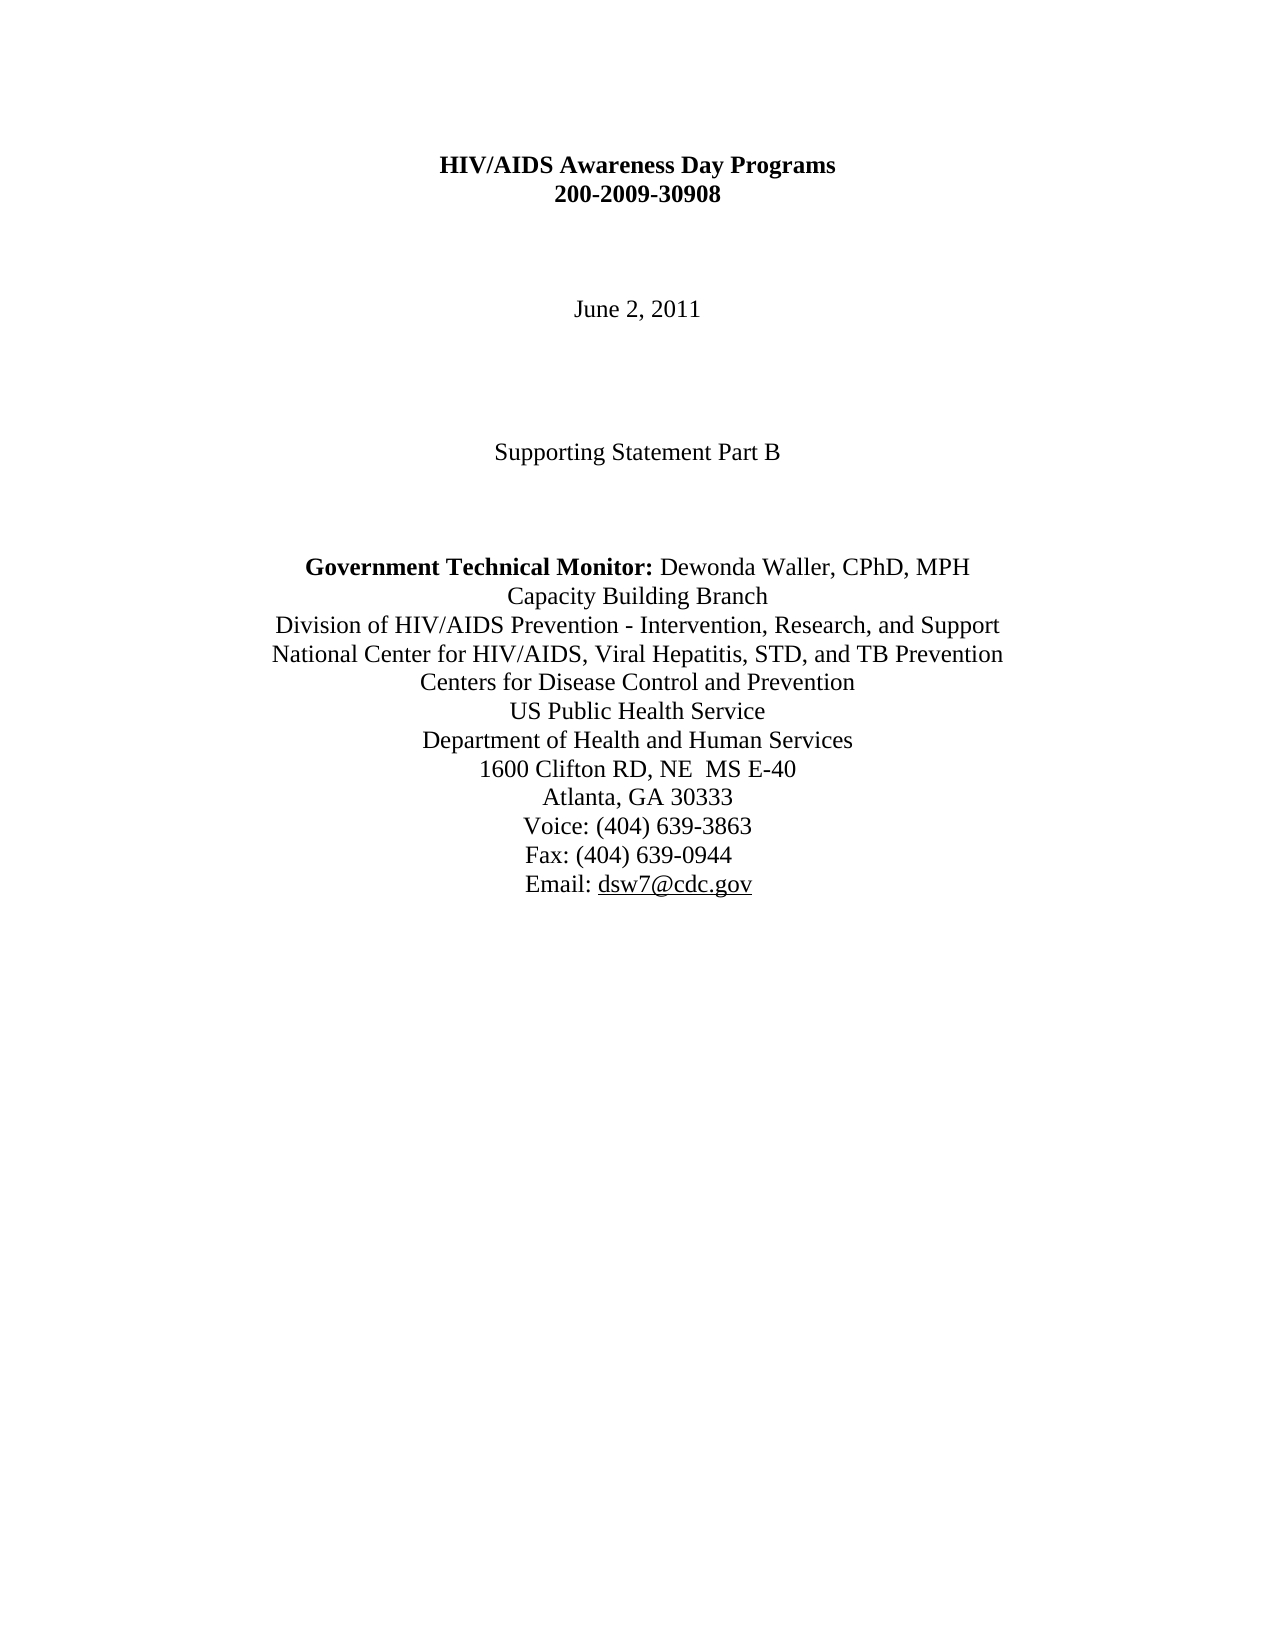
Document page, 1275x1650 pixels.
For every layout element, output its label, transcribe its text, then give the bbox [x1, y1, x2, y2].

text Department of Health and Human Services [150, 725, 1125, 754]
text Voice: (404) 639-3863 [150, 811, 1125, 840]
text Capacity Building Branch [150, 581, 1125, 610]
text Fax: (404) 639-0944 [150, 840, 1125, 869]
text Government Technical Monitor: Dewonda Waller, CPhD, MPH [150, 552, 1125, 581]
text 200-2009-30908 [150, 179, 1125, 207]
text US Public Health Service [150, 696, 1125, 725]
text June 2, 2011 [150, 294, 1125, 322]
text Supporting Statement Part B [150, 437, 1125, 466]
text Centers for Disease Control and Prevention [150, 667, 1125, 696]
text Atlanta, GA 30333 [150, 782, 1125, 811]
text 1600 Clifton RD, NE MS E-40 [150, 754, 1125, 782]
text HIV/AIDS Awareness Day Programs [150, 150, 1125, 179]
text Email: dsw7@cdc.gov [450, 869, 1125, 897]
text National Center for HIV/AIDS, Viral Hepatitis, STD, and TB Prevention [150, 639, 1125, 667]
text Division of HIV/AIDS Prevention - Intervention, Research, and Support [150, 610, 1125, 639]
